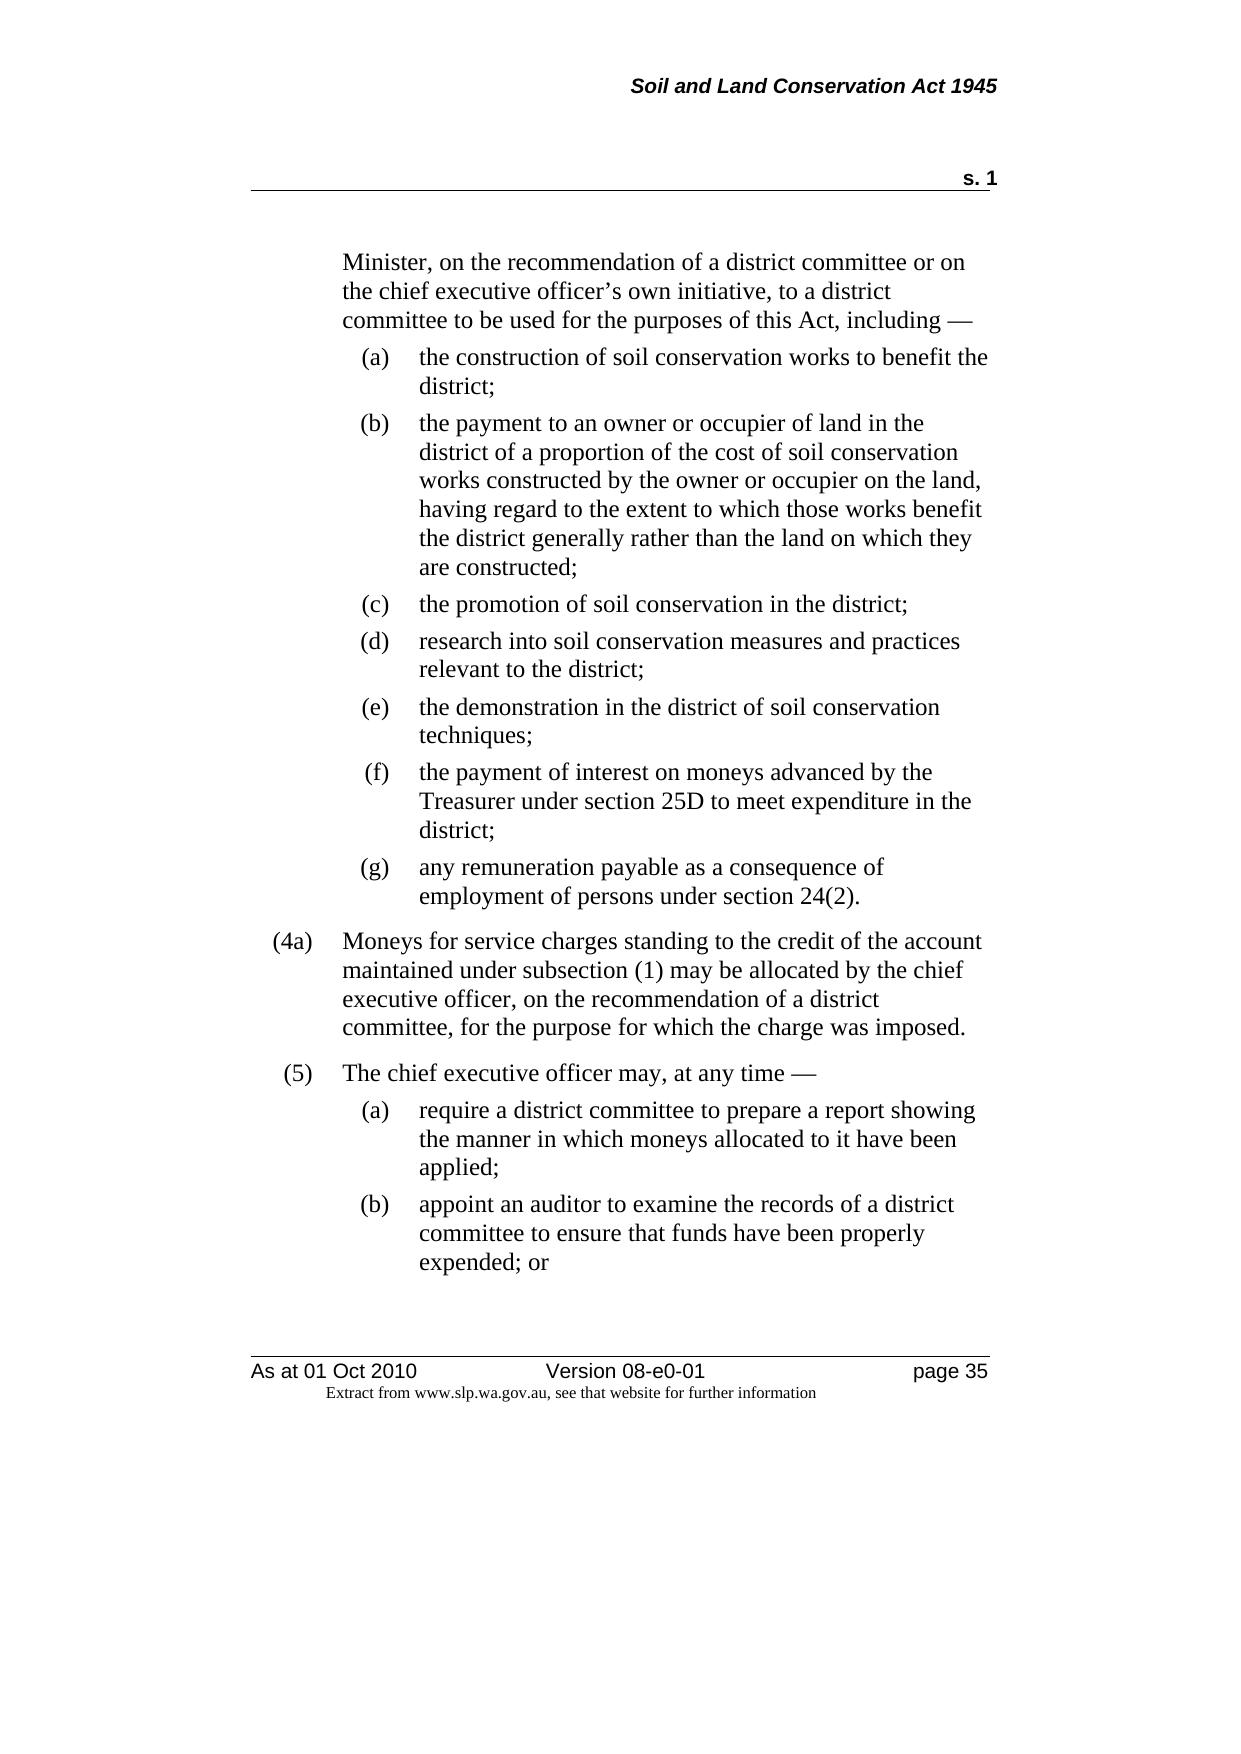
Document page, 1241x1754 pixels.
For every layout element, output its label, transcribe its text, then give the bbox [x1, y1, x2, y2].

text (a) require a district committee to prepare a report showing the manner in which moneys allocated to it have been applied; [251, 1095, 990, 1181]
text (d) research into soil conservation measures and practices relevant to the district; [251, 626, 990, 683]
text (5) The chief executive officer may, at any time — [251, 1058, 990, 1087]
text (a) the construction of soil conservation works to benefit the district; [251, 342, 990, 399]
text (g) any remuneration payable as a consequence of employment of persons under section 24(2). [251, 852, 990, 909]
text (f) the payment of interest on moneys advanced by the Treasurer under section 25D to meet expenditure in the district; [251, 757, 990, 844]
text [251, 247, 990, 334]
text (e) the demonstration in the district of soil conservation techniques; [251, 692, 990, 749]
text (c) the promotion of soil conservation in the district; [251, 589, 990, 617]
text (4a) Moneys for service charges standing to the credit of the account maintained under subsection (1) may be allocated by the chief executive officer, on the recommendation of a district committee, for the purpose for which the charge was imposed. [251, 926, 990, 1041]
text (b) appoint an auditor to examine the records of a district committee to ensure that funds have been properly expended; or [251, 1189, 990, 1276]
text (b) the payment to an owner or occupier of land in the district of a proportion of the cost of soil conservation works constructed by the owner or occupier on the land, having regard to the extent to which those works benefit the district generally rather than the land on which they are constructed; [251, 408, 990, 580]
